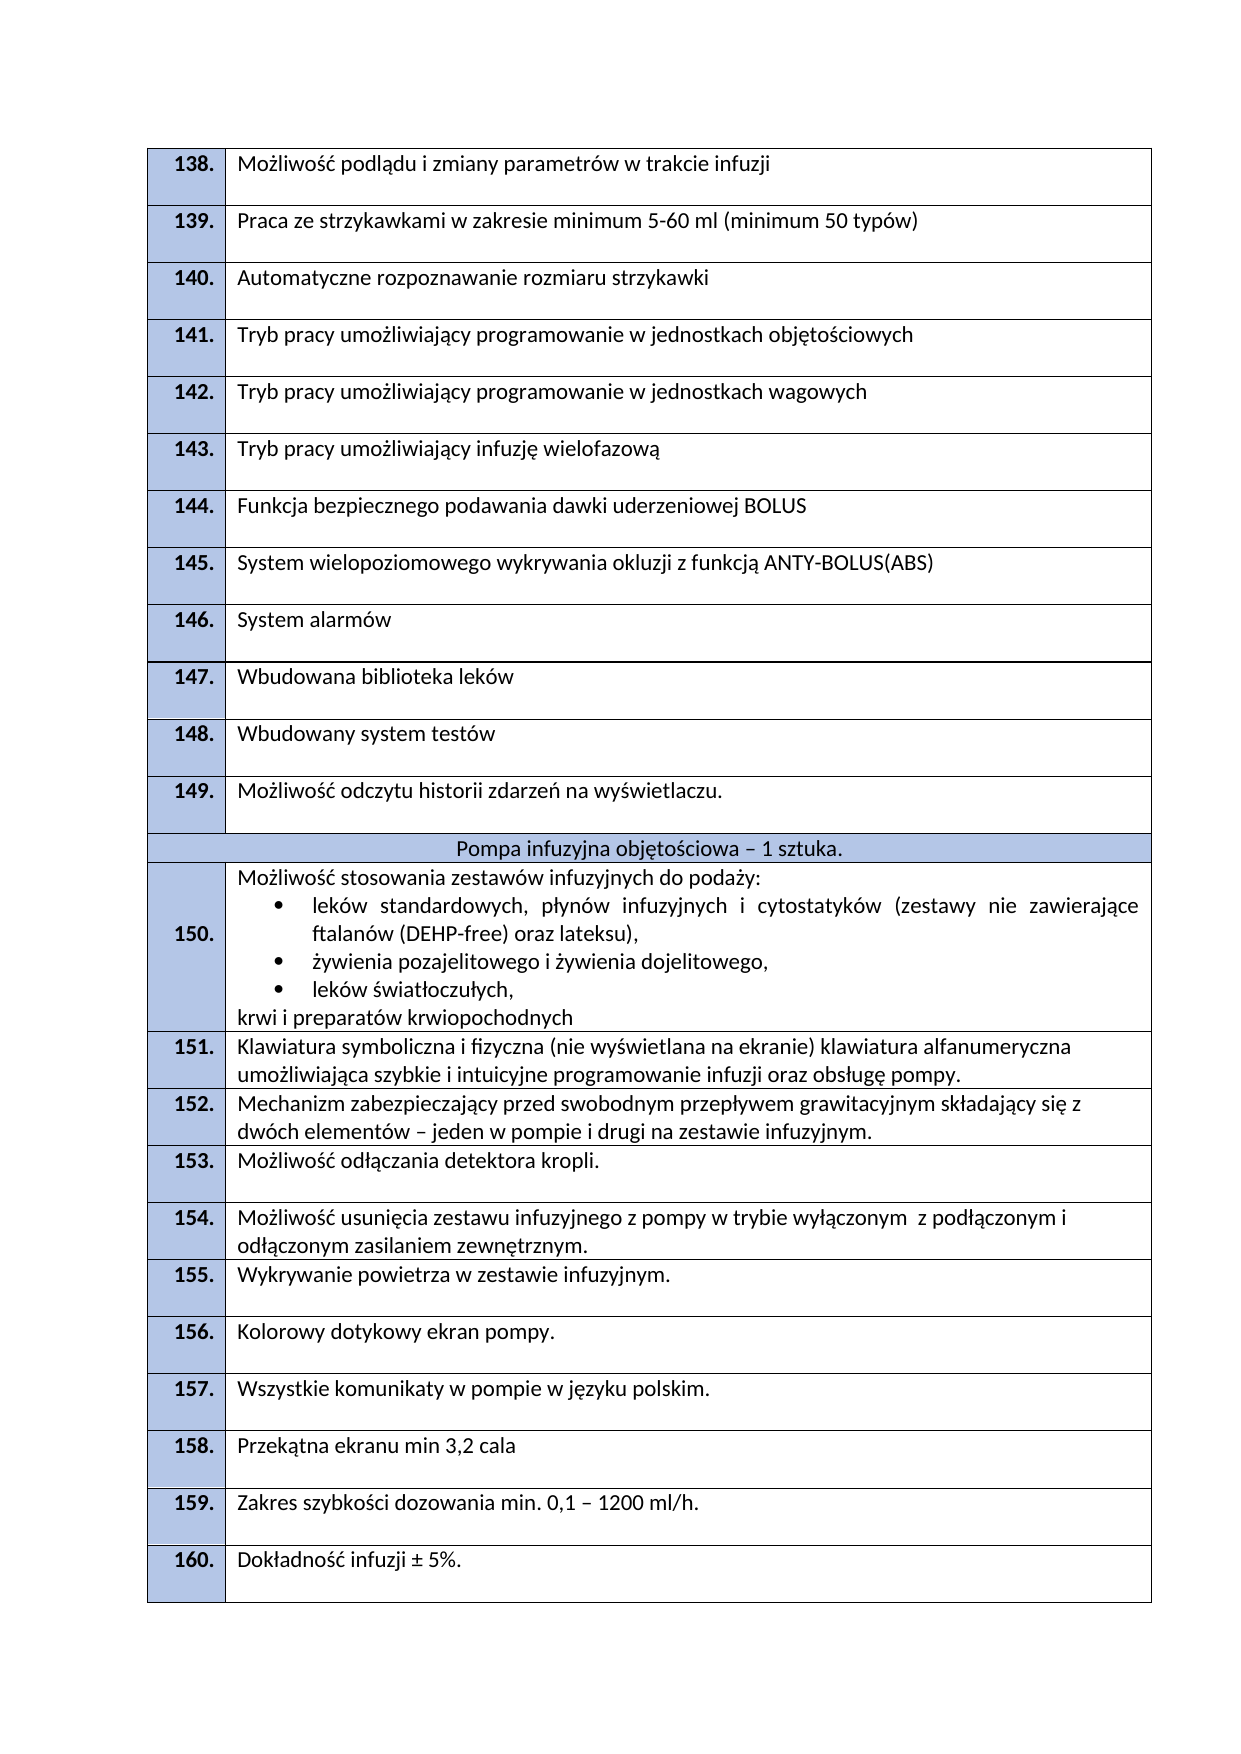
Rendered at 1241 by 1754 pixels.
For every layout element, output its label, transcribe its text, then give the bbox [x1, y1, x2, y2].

table_cell Możliwość podlądu i zmiany parametrów w trakcie infuzji [226, 149, 1151, 205]
table_cell Tryb pracy umożliwiający programowanie w jednostkach wagowych [226, 377, 1151, 433]
table_cell Tryb pracy umożliwiający infuzję wielofazową [226, 434, 1151, 490]
table_cell Wbudowana biblioteka leków [226, 663, 1151, 718]
table_cell Możliwość odczytu historii zdarzeń na wyświetlaczu. [226, 777, 1151, 833]
table_cell Możliwość stosowania zestawów infuzyjnych do podaży: leków standardowych, płynów infuzyjnych i cytostatyków (zestawy nie zawierające ftalanów (DEHP-free) oraz lateksu), żywienia pozajelitowego i żywienia dojelitowego, leków światłoczułych, krwi i preparatów krwiopochodnych [226, 863, 1151, 1031]
table_cell Dokładność infuzji ± 5%. [226, 1546, 1151, 1602]
table_cell [148, 434, 225, 490]
table_cell [148, 777, 225, 833]
table_cell [148, 1260, 225, 1316]
table_cell Możliwość odłączania detektora kropli. [226, 1146, 1151, 1202]
table_cell [148, 377, 225, 433]
table_cell Tryb pracy umożliwiający programowanie w jednostkach objętościowych [226, 320, 1151, 376]
table_cell Pompa infuzyjna objętościowa – 1 sztuka. [148, 834, 1151, 862]
table_cell [148, 320, 225, 376]
table_cell [148, 1146, 225, 1202]
table_cell [148, 491, 225, 547]
table_cell [148, 863, 225, 1031]
table_cell Możliwość usunięcia zestawu infuzyjnego z pompy w trybie wyłączonym z podłączonym i odłączonym zasilaniem zewnętrznym. [226, 1203, 1151, 1259]
table_cell Mechanizm zabezpieczający przed swobodnym przepływem grawitacyjnym składający się z dwóch elementów – jeden w pompie i drugi na zestawie infuzyjnym. [226, 1089, 1151, 1145]
table_cell Przekątna ekranu min 3,2 cala [226, 1431, 1151, 1487]
table_cell System wielopoziomowego wykrywania okluzji z funkcją ANTY-BOLUS(ABS) [226, 548, 1151, 604]
table_cell [148, 1317, 225, 1373]
table_cell Kolorowy dotykowy ekran pompy. [226, 1317, 1151, 1373]
table_cell [148, 1032, 225, 1088]
table_cell Zakres szybkości dozowania min. 0,1 – 1200 ml/h. [226, 1489, 1151, 1544]
table_cell [148, 1546, 225, 1602]
table_cell Wykrywanie powietrza w zestawie infuzyjnym. [226, 1260, 1151, 1316]
table_cell [148, 720, 225, 776]
table_cell System alarmów [226, 605, 1151, 661]
table_cell Praca ze strzykawkami w zakresie minimum 5-60 ml (minimum 50 typów) [226, 206, 1151, 262]
table_cell [148, 1089, 225, 1145]
table_cell [148, 605, 225, 661]
table_cell [148, 206, 225, 262]
table_cell [148, 263, 225, 319]
table_cell [148, 149, 225, 205]
table_cell [148, 1374, 225, 1430]
table_cell [148, 548, 225, 604]
table_cell [148, 1489, 225, 1544]
table_cell Automatyczne rozpoznawanie rozmiaru strzykawki [226, 263, 1151, 319]
table_cell Wbudowany system testów [226, 720, 1151, 776]
table_cell [148, 663, 225, 718]
table_cell Wszystkie komunikaty w pompie w języku polskim. [226, 1374, 1151, 1430]
table_cell Funkcja bezpiecznego podawania dawki uderzeniowej BOLUS [226, 491, 1151, 547]
table_cell Klawiatura symboliczna i fizyczna (nie wyświetlana na ekranie) klawiatura alfanumeryczna umożliwiająca szybkie i intuicyjne programowanie infuzji oraz obsługę pompy. [226, 1032, 1151, 1088]
table_cell [148, 1203, 225, 1259]
table_cell [148, 1431, 225, 1487]
